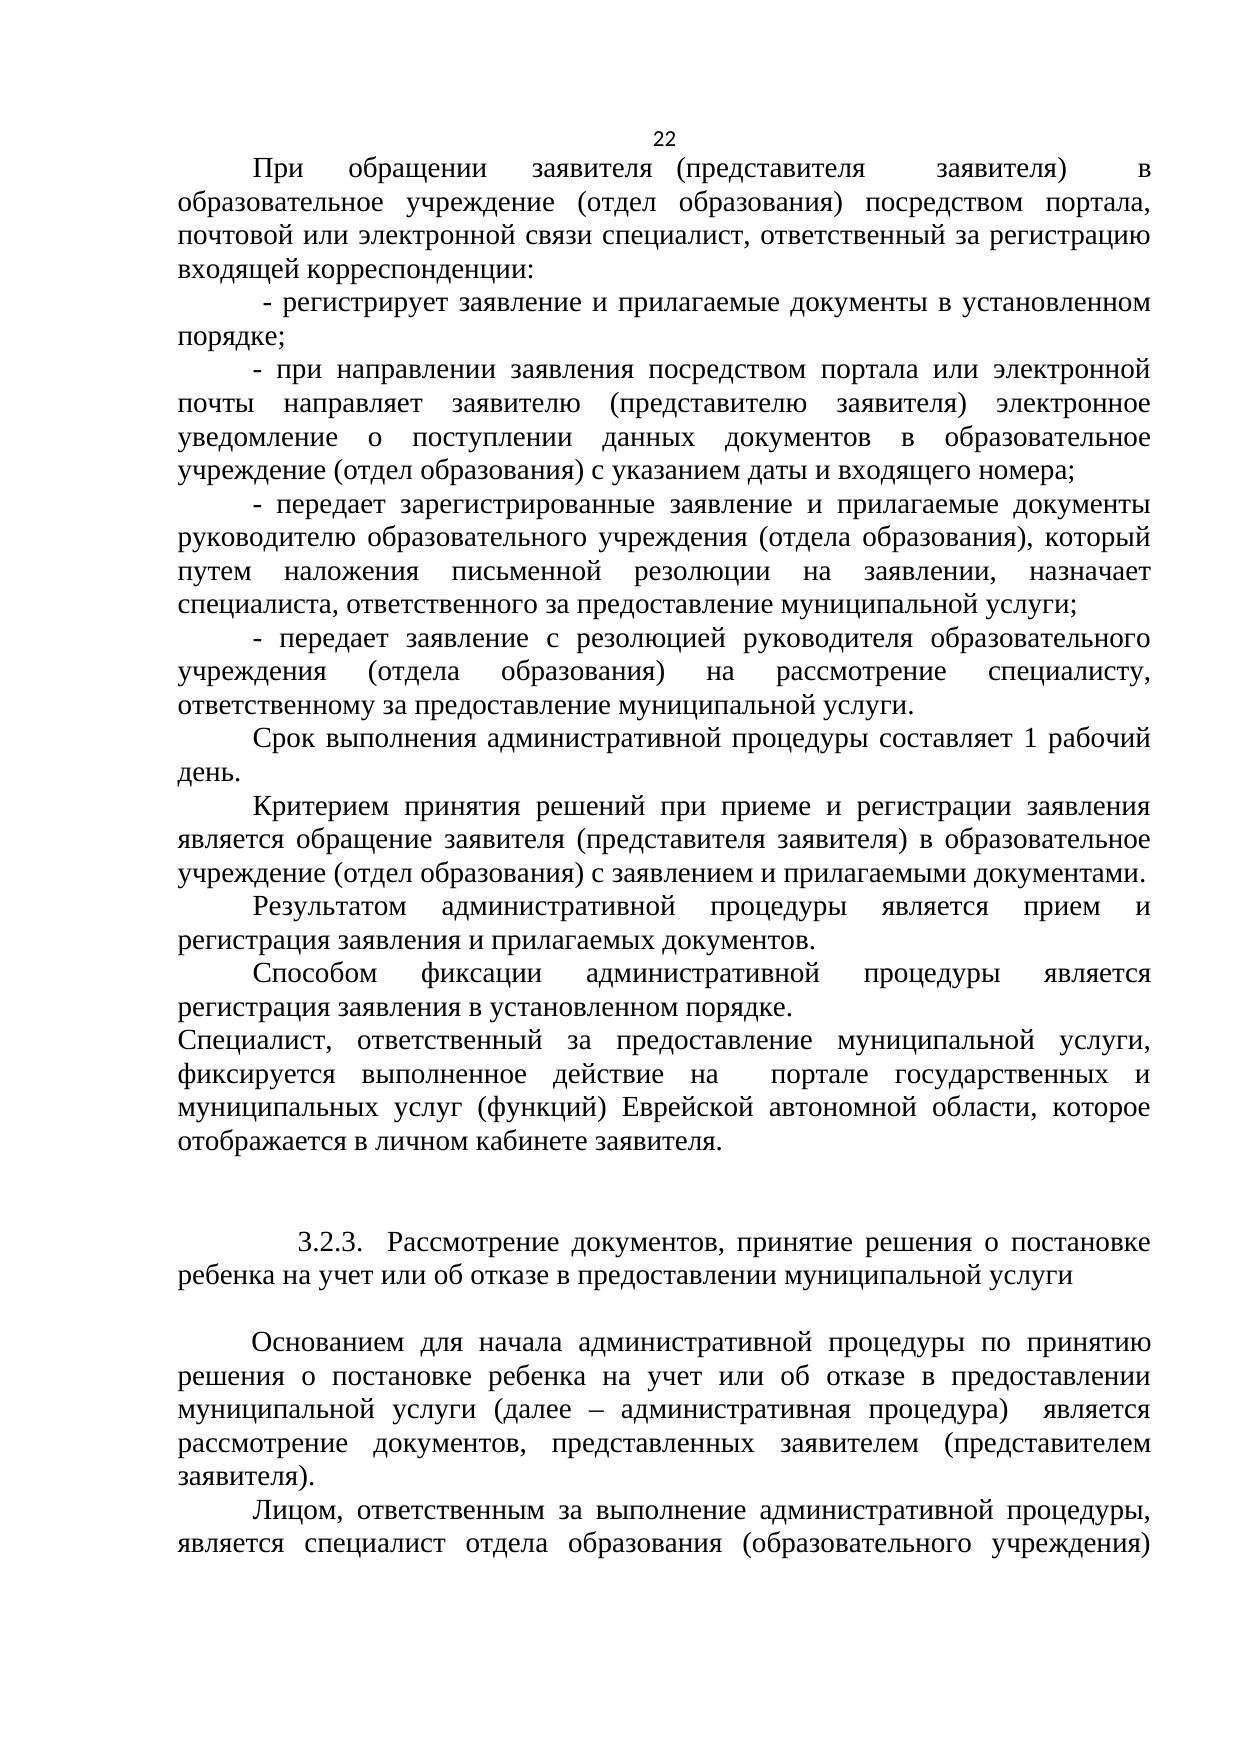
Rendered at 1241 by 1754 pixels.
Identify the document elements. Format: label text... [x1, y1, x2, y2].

text Специалист, ответственный за предоставление муниципальной услуги, фиксируется выполненное действие на портале государственных и муниципальных услуг (функций) Еврейской автономной области, которое отображается в личном кабинете заявителя. [177, 1022, 1152, 1157]
text Способом фиксации административной процедуры является регистрация заявления в установленном порядке. [177, 955, 1152, 1022]
text Критерием принятия решений при приеме и регистрации заявления является обращение заявителя (представителя заявителя) в образовательное учреждение (отдел образования) с заявлением и прилагаемыми документами. [177, 788, 1152, 888]
text Результатом административной процедуры является прием и регистрация заявления и прилагаемых документов. [177, 888, 1152, 955]
text Основанием для начала административной процедуры по принятию решения о постановке ребенка на учет или об отказе в предоставлении муниципальной услуги (далее – административная процедура) является рассмотрение документов, представленных заявителем (представителем заявителя). [177, 1324, 1152, 1492]
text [177, 1492, 1152, 1559]
text - при направлении заявления посредством портала или электронной почты направляет заявителю (представителю заявителя) электронное уведомление о поступлении данных документов в образовательное учреждение (отдел образования) с указанием даты и входящего номера; [177, 352, 1152, 486]
text - регистрирует заявление и прилагаемые документы в установленном порядке; [177, 284, 1152, 352]
text - передает зарегистрированные заявление и прилагаемые документы руководителю образовательного учреждения (отдела образования), который путем наложения письменной резолюции на заявлении, назначает специалиста, ответственного за предоставление муниципальной услуги; [177, 486, 1152, 620]
text - передает заявление с резолюцией руководителя образовательного учреждения (отдела образования) на рассмотрение специалисту, ответственному за предоставление муниципальной услуги. [177, 620, 1152, 721]
text 3.2.3. Рассмотрение документов, принятие решения о постановке ребенка на учет или об отказе в предоставлении муниципальной услуги [177, 1224, 1152, 1291]
text Срок выполнения административной процедуры составляет 1 рабочий день. [177, 721, 1152, 788]
text При обращении заявителя (представителя заявителя) в образовательное учреждение (отдел образования) посредством портала, почтовой или электронной связи специалист, ответственный за регистрацию входящей корреспонденции: [177, 150, 1152, 284]
